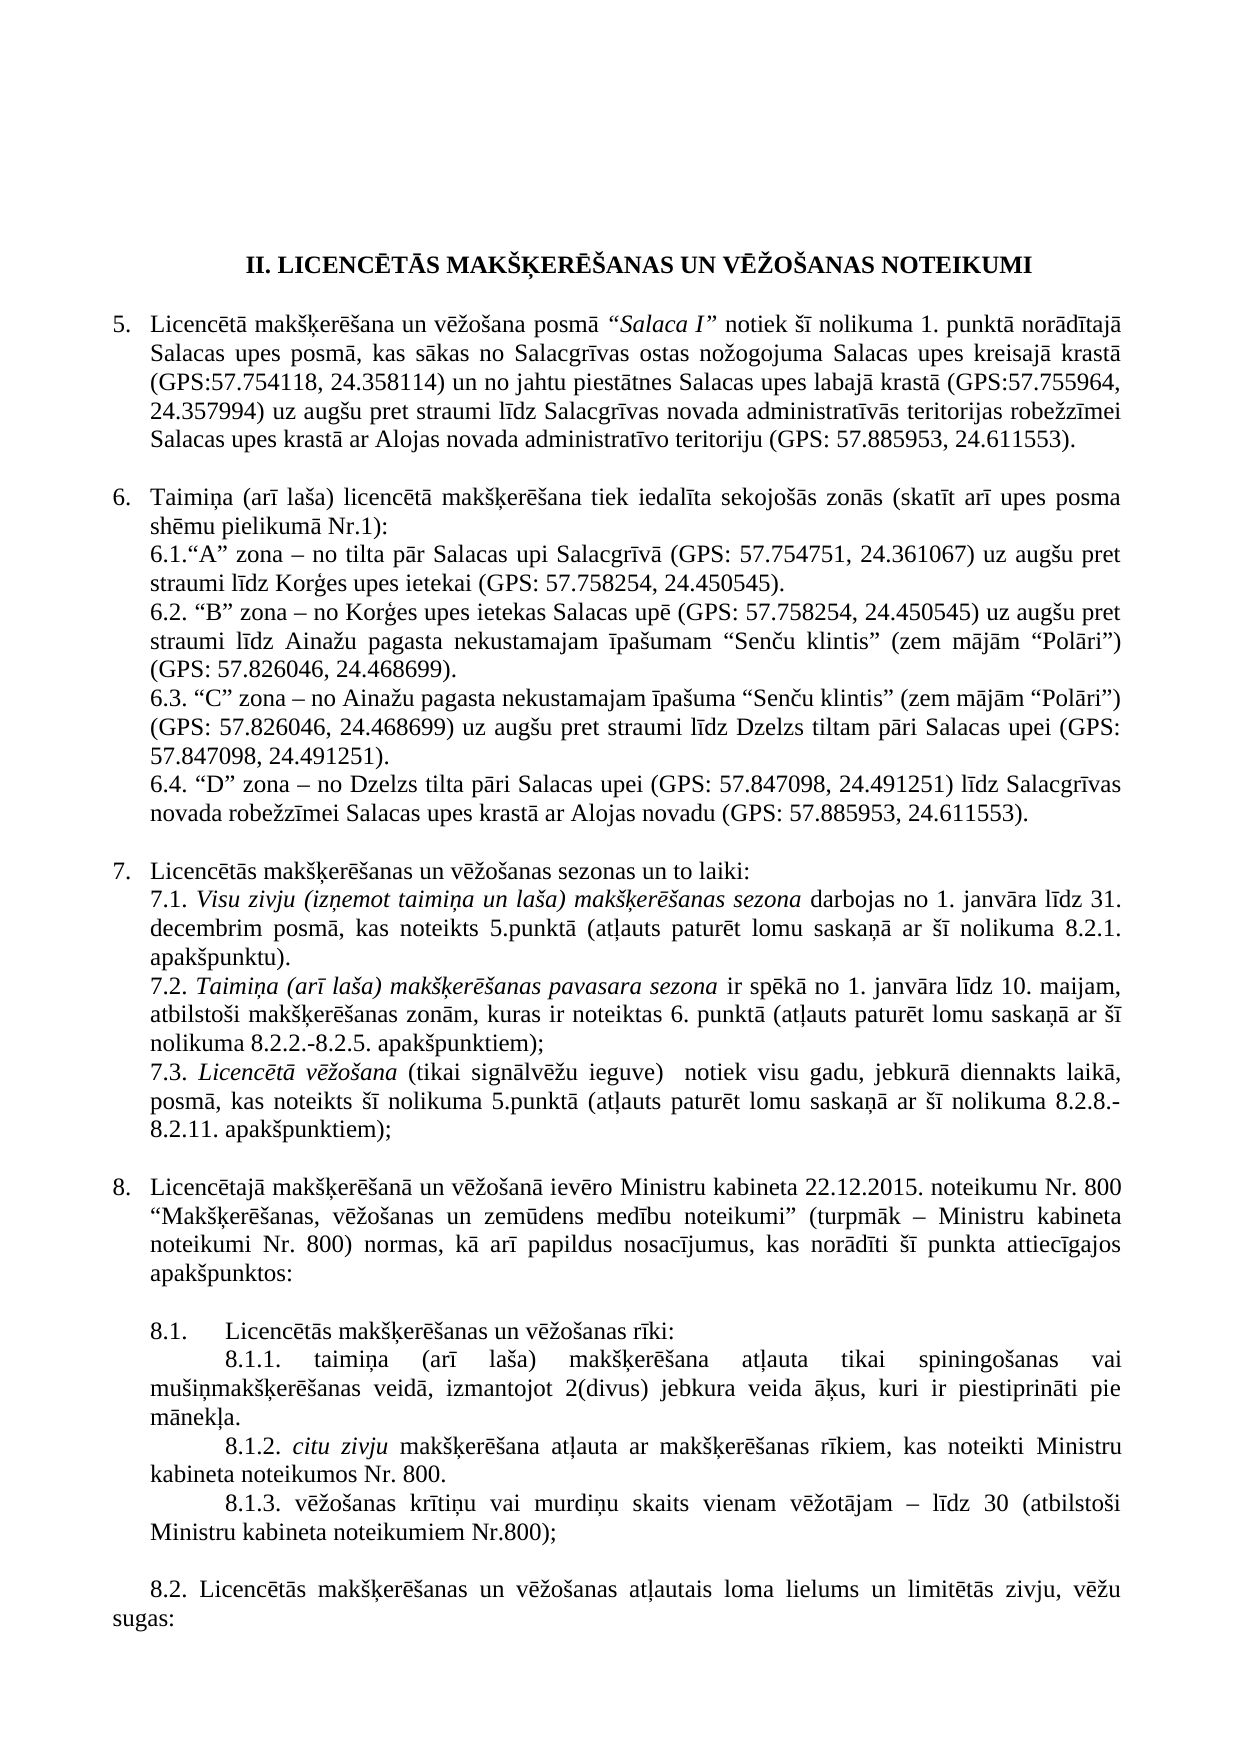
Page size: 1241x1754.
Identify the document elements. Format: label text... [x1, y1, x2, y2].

list 8.1.3. vēžošanas krītiņu vai murdiņu skaits vienam vēžotājam – līdz 30 (atbilstoši Ministru kabineta noteikumiem Nr.800); [150, 1488, 1122, 1546]
text 7.3. Licencētā vēžošana (tikai signālvēžu ieguve) notiek visu gadu, jebkurā diennakts laikā, posmā, kas noteikts šī nolikuma 5.punktā (atļauts paturēt lomu saskaņā ar šī nolikuma 8.2.8.-8.2.11. apakšpunktiem); [150, 1057, 1122, 1143]
list 8.1.1. taimiņa (arī laša) makšķerēšana atļauta tikai spiningošanas vai mušiņmakšķerēšanas veidā, izmantojot 2(divus) jebkura veida āķus, kuri ir piestiprināti pie mānekļa. [150, 1344, 1122, 1431]
list Taimiņa (arī laša) licencētā makšķerēšana tiek iedalīta sekojošās zonās (skatīt arī upes posma shēmu pielikumā Nr.1): [112, 482, 1122, 539]
list 8.1.2. citu zivju makšķerēšana atļauta ar makšķerēšanas rīkiem, kas noteikti Ministru kabineta noteikumos Nr. 800. [150, 1431, 1122, 1488]
list II. LICENCĒTĀS MAKŠĶERĒŠANAS UN VĒŽOŠANAS NOTEIKUMI [150, 250, 1122, 278]
text 6.3. “C” zona – no Ainažu pagasta nekustamajam īpašuma “Senču klintis” (zem mājām “Polāri”) (GPS: 57.826046, 24.468699) uz augšu pret straumi līdz Dzelzs tiltam pāri Salacas upei (GPS: 57.847098, 24.491251). [150, 683, 1122, 769]
text 8.2. Licencētās makšķerēšanas un vēžošanas atļautais loma lielums un limitētās zivju, vēžu sugas: [112, 1574, 1122, 1632]
text 7.2. Taimiņa (arī laša) makšķerēšanas pavasara sezona ir spēkā no 1. janvāra līdz 10. maijam, atbilstoši makšķerēšanas zonām, kuras ir noteiktas 6. punktā (atļauts paturēt lomu saskaņā ar šī nolikuma 8.2.2.-8.2.5. apakšpunktiem); [150, 971, 1122, 1057]
list Licencētajā makšķerēšanā un vēžošanā ievēro Ministru kabineta 22.12.2015. noteikumu Nr. 800 “Makšķerēšanas, vēžošanas un zemūdens medību noteikumi” (turpmāk – Ministru kabineta noteikumi Nr. 800) normas, kā arī papildus nosacījumus, kas norādīti šī punkta attiecīgajos apakšpunktos: [112, 1172, 1122, 1287]
list Licencētā makšķerēšana un vēžošana posmā “Salaca I” notiek šī nolikuma 1. punktā norādītajā Salacas upes posmā, kas sākas no Salacgrīvas ostas nožogojuma Salacas upes kreisajā krastā (GPS:57.754118, 24.358114) un no jahtu piestātnes Salacas upes labajā krastā (GPS:57.755964, 24.357994) uz augšu pret straumi līdz Salacgrīvas novada administratīvās teritorijas robežzīmei Salacas upes krastā ar Alojas novada administratīvo teritoriju (GPS: 57.885953, 24.611553). [112, 309, 1122, 453]
text 6.1.“A” zona – no tilta pār Salacas upi Salacgrīvā (GPS: 57.754751, 24.361067) uz augšu pret straumi līdz Korģes upes ietekai (GPS: 57.758254, 24.450545). [150, 539, 1122, 597]
list Licencētās makšķerēšanas un vēžošanas rīki: [150, 1316, 1122, 1344]
list Licencētās makšķerēšanas un vēžošanas sezonas un to laiki: [112, 856, 1122, 884]
text 6.2. “B” zona – no Korģes upes ietekas Salacas upē (GPS: 57.758254, 24.450545) uz augšu pret straumi līdz Ainažu pagasta nekustamajam īpašumam “Senču klintis” (zem mājām “Polāri”) (GPS: 57.826046, 24.468699). [150, 597, 1122, 683]
text 7.1. Visu zivju (izņemot taimiņa un laša) makšķerēšanas sezona darbojas no 1. janvāra līdz 31. decembrim posmā, kas noteikts 5.punktā (atļauts paturēt lomu saskaņā ar šī nolikuma 8.2.1. apakšpunktu). [150, 884, 1122, 971]
text 6.4. “D” zona – no Dzelzs tilta pāri Salacas upei (GPS: 57.847098, 24.491251) līdz Salacgrīvas novada robežzīmei Salacas upes krastā ar Alojas novadu (GPS: 57.885953, 24.611553). [150, 769, 1122, 827]
